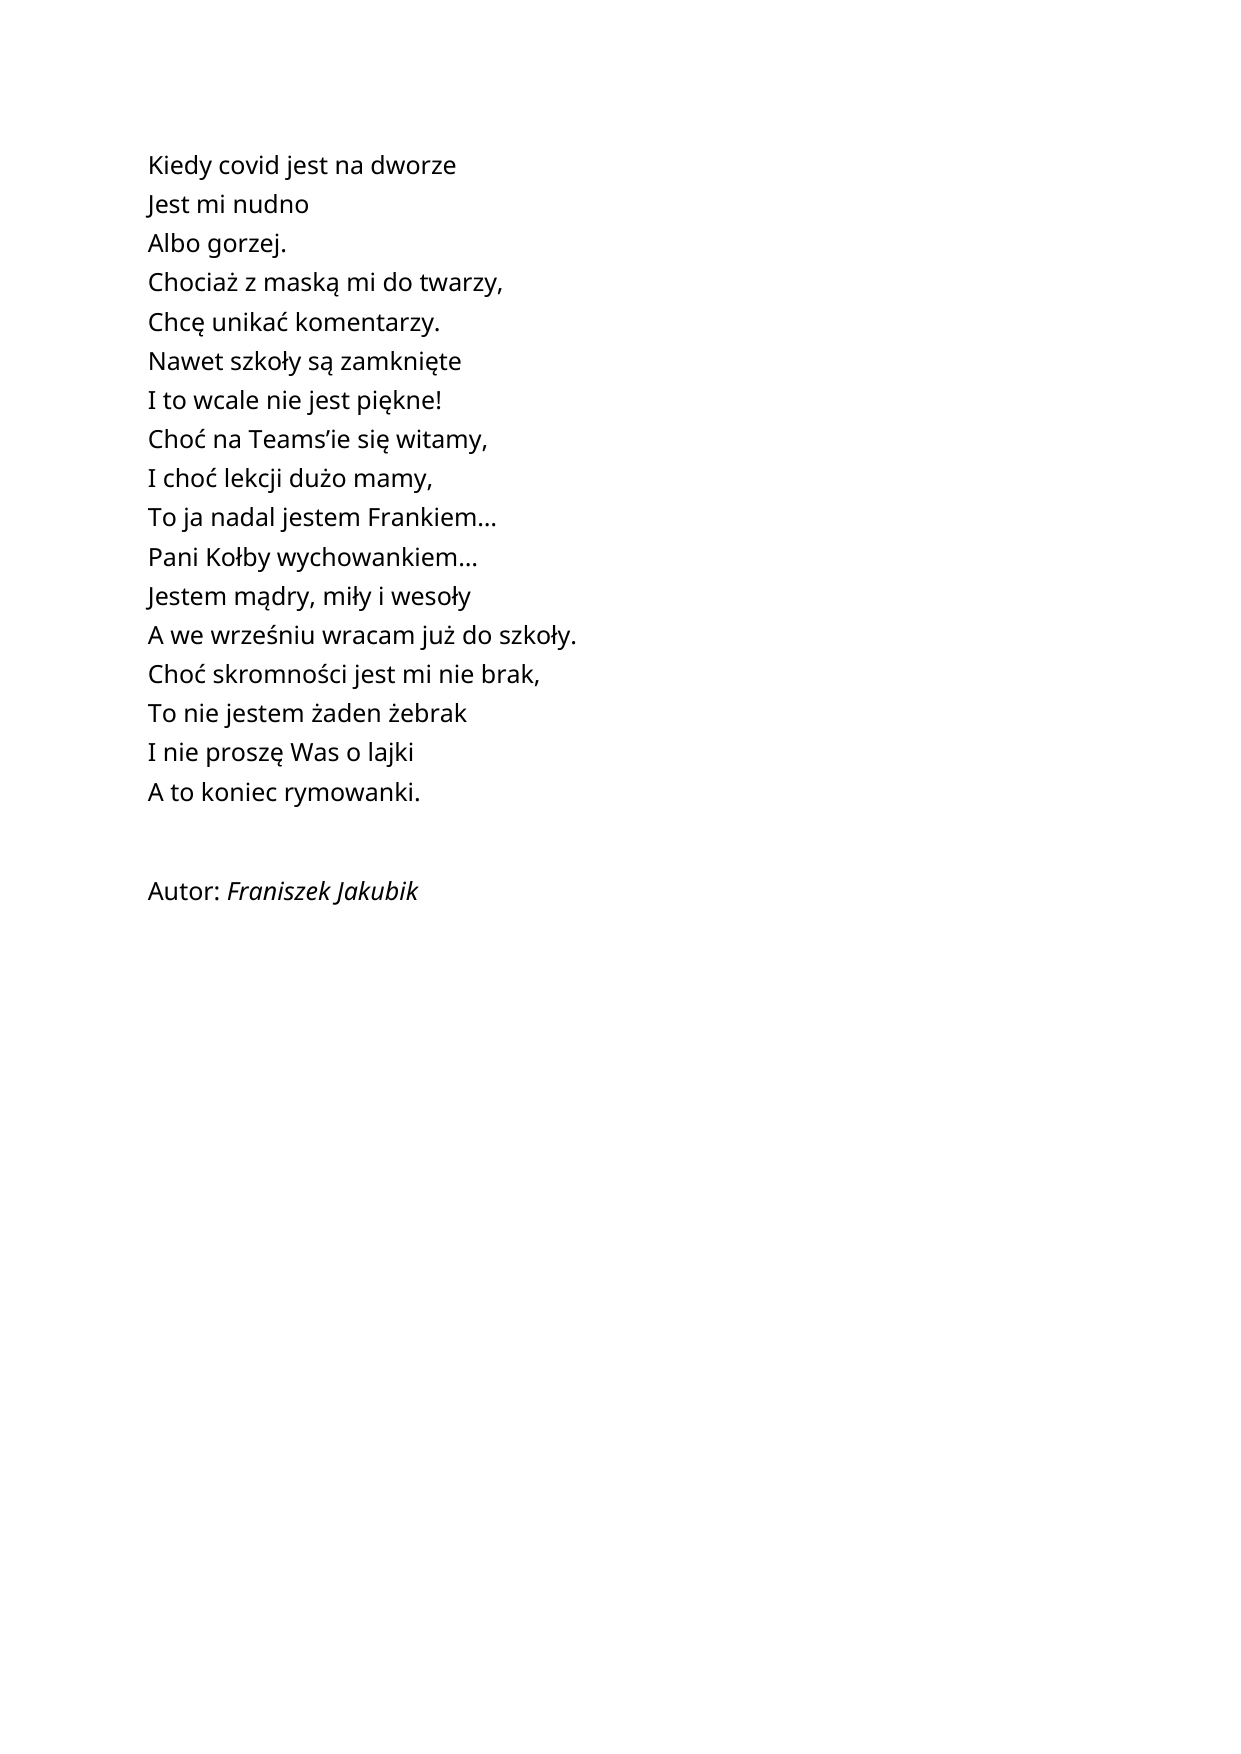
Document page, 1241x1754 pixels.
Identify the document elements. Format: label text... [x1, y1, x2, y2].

text Pani Kołby wychowankiem… [148, 539, 1093, 573]
text I to wcale nie jest piękne! [148, 383, 1093, 417]
text Jest mi nudno [148, 187, 1093, 221]
text To ja nadal jestem Frankiem… [148, 500, 1093, 534]
text Choć na Teams’ie się witamy, [148, 422, 1093, 456]
text Choć skromności jest mi nie brak, [148, 657, 1093, 691]
text Jestem mądry, miły i wesoły [148, 578, 1093, 612]
text I nie proszę Was o lajki [148, 735, 1093, 769]
text Kiedy covid jest na dworze [148, 148, 1093, 182]
text A to koniec rymowanki. [148, 774, 1093, 808]
text I choć lekcji dużo mamy, [148, 461, 1093, 495]
text Albo gorzej. [148, 226, 1093, 260]
text Autor: Franiszek Jakubik [148, 873, 1093, 907]
text A we wrześniu wracam już do szkoły. [148, 618, 1093, 652]
text Nawet szkoły są zamknięte [148, 343, 1093, 377]
text Chcę unikać komentarzy. [148, 304, 1093, 338]
text To nie jestem żaden żebrak [148, 696, 1093, 730]
text Chociaż z maską mi do twarzy, [148, 265, 1093, 299]
